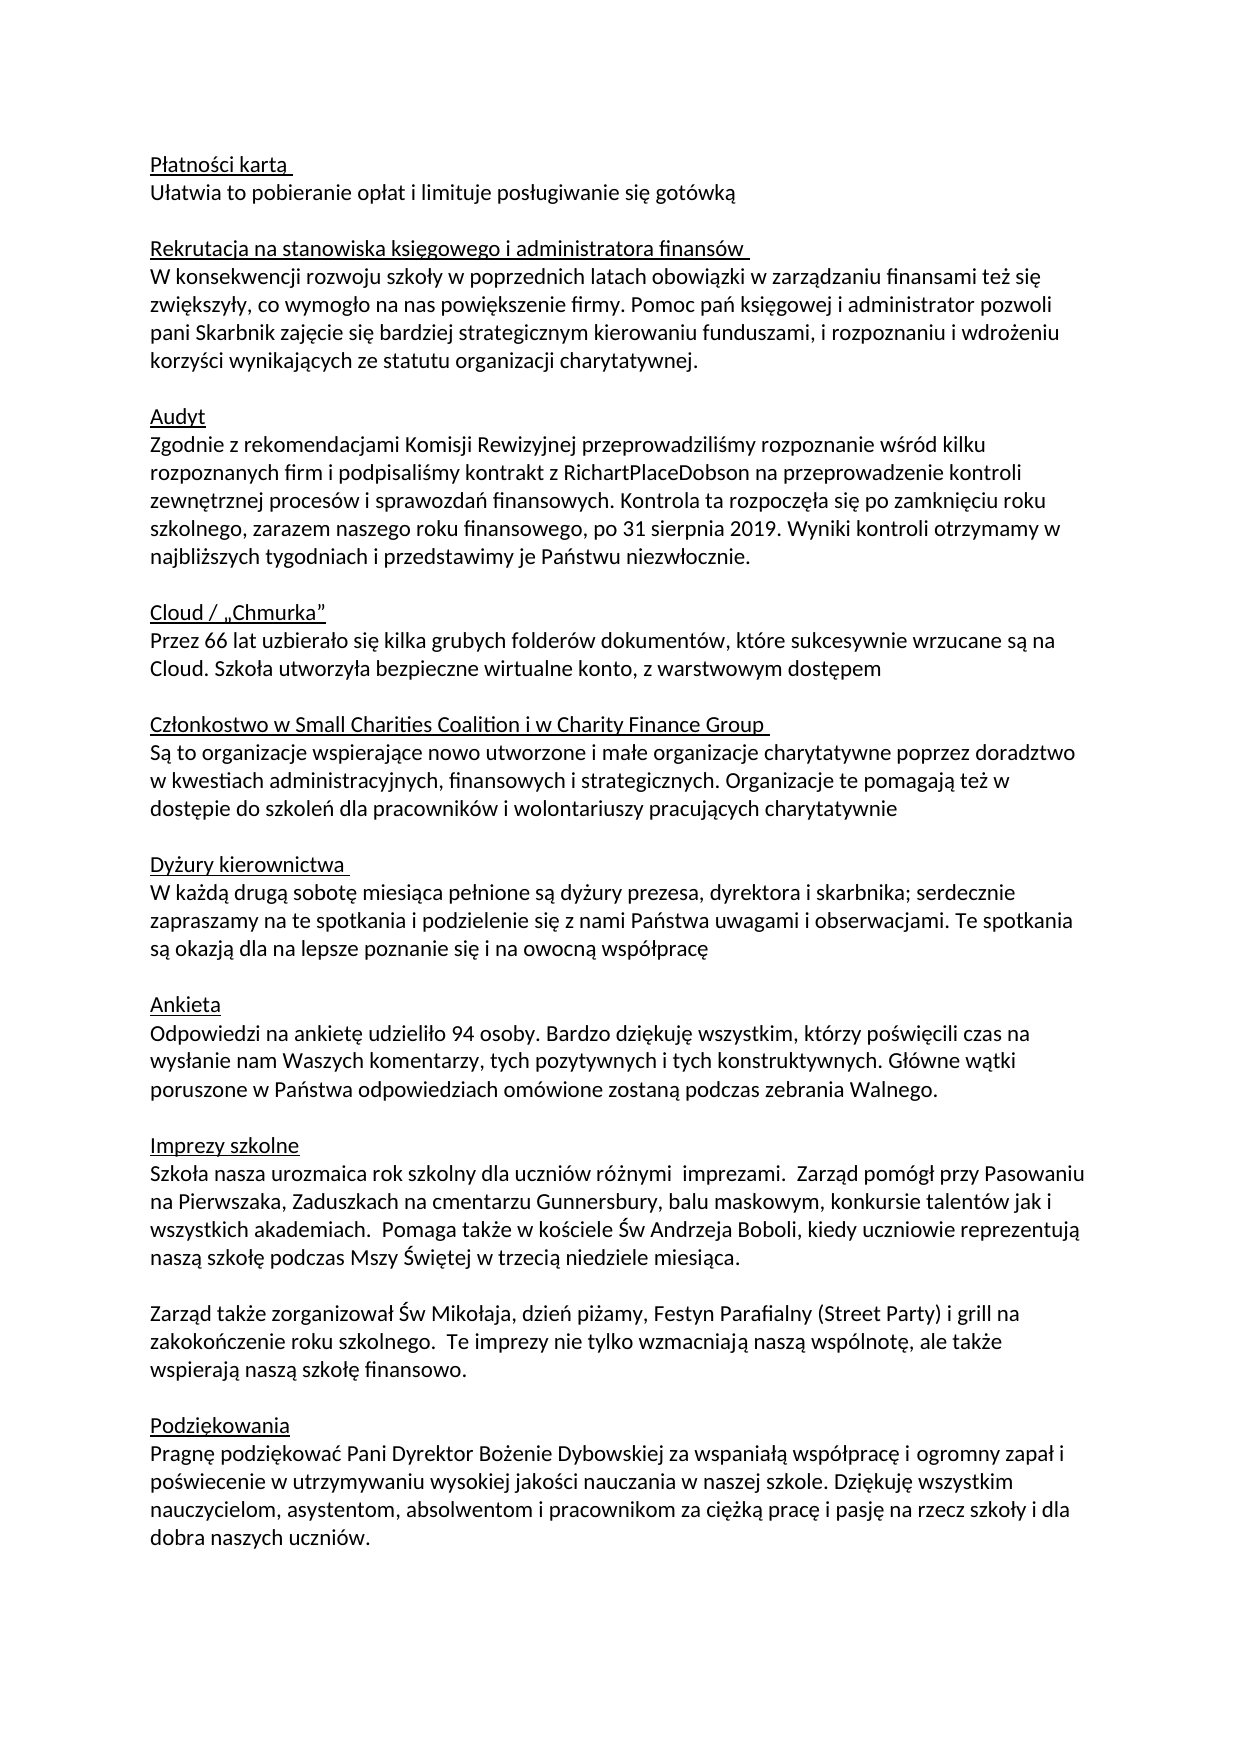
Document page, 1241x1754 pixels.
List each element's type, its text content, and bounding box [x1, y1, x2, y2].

text Zarząd także zorganizował Św Mikołaja, dzień piżamy, Festyn Parafialny (Street Party) i grill na zakokończenie roku szkolnego. Te imprezy nie tylko wzmacniają naszą wspólnotę, ale także wspierają naszą szkołę finansowo. [150, 1299, 1090, 1383]
text Dyżury kierownictwa [150, 851, 1090, 878]
text W każdą drugą sobotę miesiąca pełnione są dyżury prezesa, dyrektora i skarbnika; serdecznie zapraszamy na te spotkania i podzielenie się z nami Państwa uwagami i obserwacjami. Te spotkania są okazją dla na lepsze poznanie się i na owocną współpracę [150, 878, 1090, 963]
text Rekrutacja na stanowiska księgowego i administratora finansów [150, 234, 1090, 262]
text Imprezy szkolne [150, 1131, 1090, 1159]
text Ułatwia to pobieranie opłat i limituje posługiwanie się gotówką [150, 178, 1090, 206]
text Szkoła nasza urozmaica rok szkolny dla uczniów różnymi imprezami. Zarząd pomógł przy Pasowaniu na Pierwszaka, Zaduszkach na cmentarzu Gunnersbury, balu maskowym, konkursie talentów jak i wszystkich akademiach. Pomaga także w kościele Św Andrzeja Boboli, kiedy uczniowie reprezentują naszą szkołę podczas Mszy Świętej w trzecią niedziele miesiąca. [150, 1159, 1090, 1271]
text Ankieta [150, 991, 1090, 1019]
text Zgodnie z rekomendacjami Komisji Rewizyjnej przeprowadziliśmy rozpoznanie wśród kilku rozpoznanych firm i podpisaliśmy kontrakt z RichartPlaceDobson na przeprowadzenie kontroli zewnętrznej procesów i sprawozdań finansowych. Kontrola ta rozpoczęła się po zamknięciu roku szkolnego, zarazem naszego roku finansowego, po 31 sierpnia 2019. Wyniki kontroli otrzymamy w najbliższych tygodniach i przedstawimy je Państwu niezwłocznie. [150, 430, 1090, 570]
text Przez 66 lat uzbierało się kilka grubych folderów dokumentów, które sukcesywnie wrzucane są na Cloud. Szkoła utworzyła bezpieczne wirtualne konto, z warstwowym dostępem [150, 626, 1090, 682]
text Członkostwo w Small Charities Coalition i w Charity Finance Group [150, 710, 1090, 738]
text Cloud / „Chmurka” [150, 598, 1090, 626]
text Audyt [150, 402, 1090, 430]
text Są to organizacje wspierające nowo utworzone i małe organizacje charytatywne poprzez doradztwo w kwestiach administracyjnych, finansowych i strategicznych. Organizacje te pomagają też w dostępie do szkoleń dla pracowników i wolontariuszy pracujących charytatywnie [150, 738, 1090, 822]
text Odpowiedzi na ankietę udzieliło 94 osoby. Bardzo dziękuję wszystkim, którzy poświęcili czas na wysłanie nam Waszych komentarzy, tych pozytywnych i tych konstruktywnych. Główne wątki poruszone w Państwa odpowiedziach omówione zostaną podczas zebrania Walnego. [150, 1019, 1090, 1103]
text Płatności kartą [150, 150, 1090, 178]
text Podziękowania [150, 1411, 1090, 1439]
text Pragnę podziękować Pani Dyrektor Bożenie Dybowskiej za wspaniałą współpracę i ogromny zapał i poświecenie w utrzymywaniu wysokiej jakości nauczania w naszej szkole. Dziękuję wszystkim nauczycielom, asystentom, absolwentom i pracownikom za ciężką pracę i pasję na rzecz szkoły i dla dobra naszych uczniów. [150, 1439, 1090, 1551]
text W konsekwencji rozwoju szkoły w poprzednich latach obowiązki w zarządzaniu finansami też się zwiększyły, co wymogło na nas powiększenie firmy. Pomoc pań księgowej i administrator pozwoli pani Skarbnik zajęcie się bardziej strategicznym kierowaniu funduszami, i rozpoznaniu i wdrożeniu korzyści wynikających ze statutu organizacji charytatywnej. [150, 262, 1090, 374]
